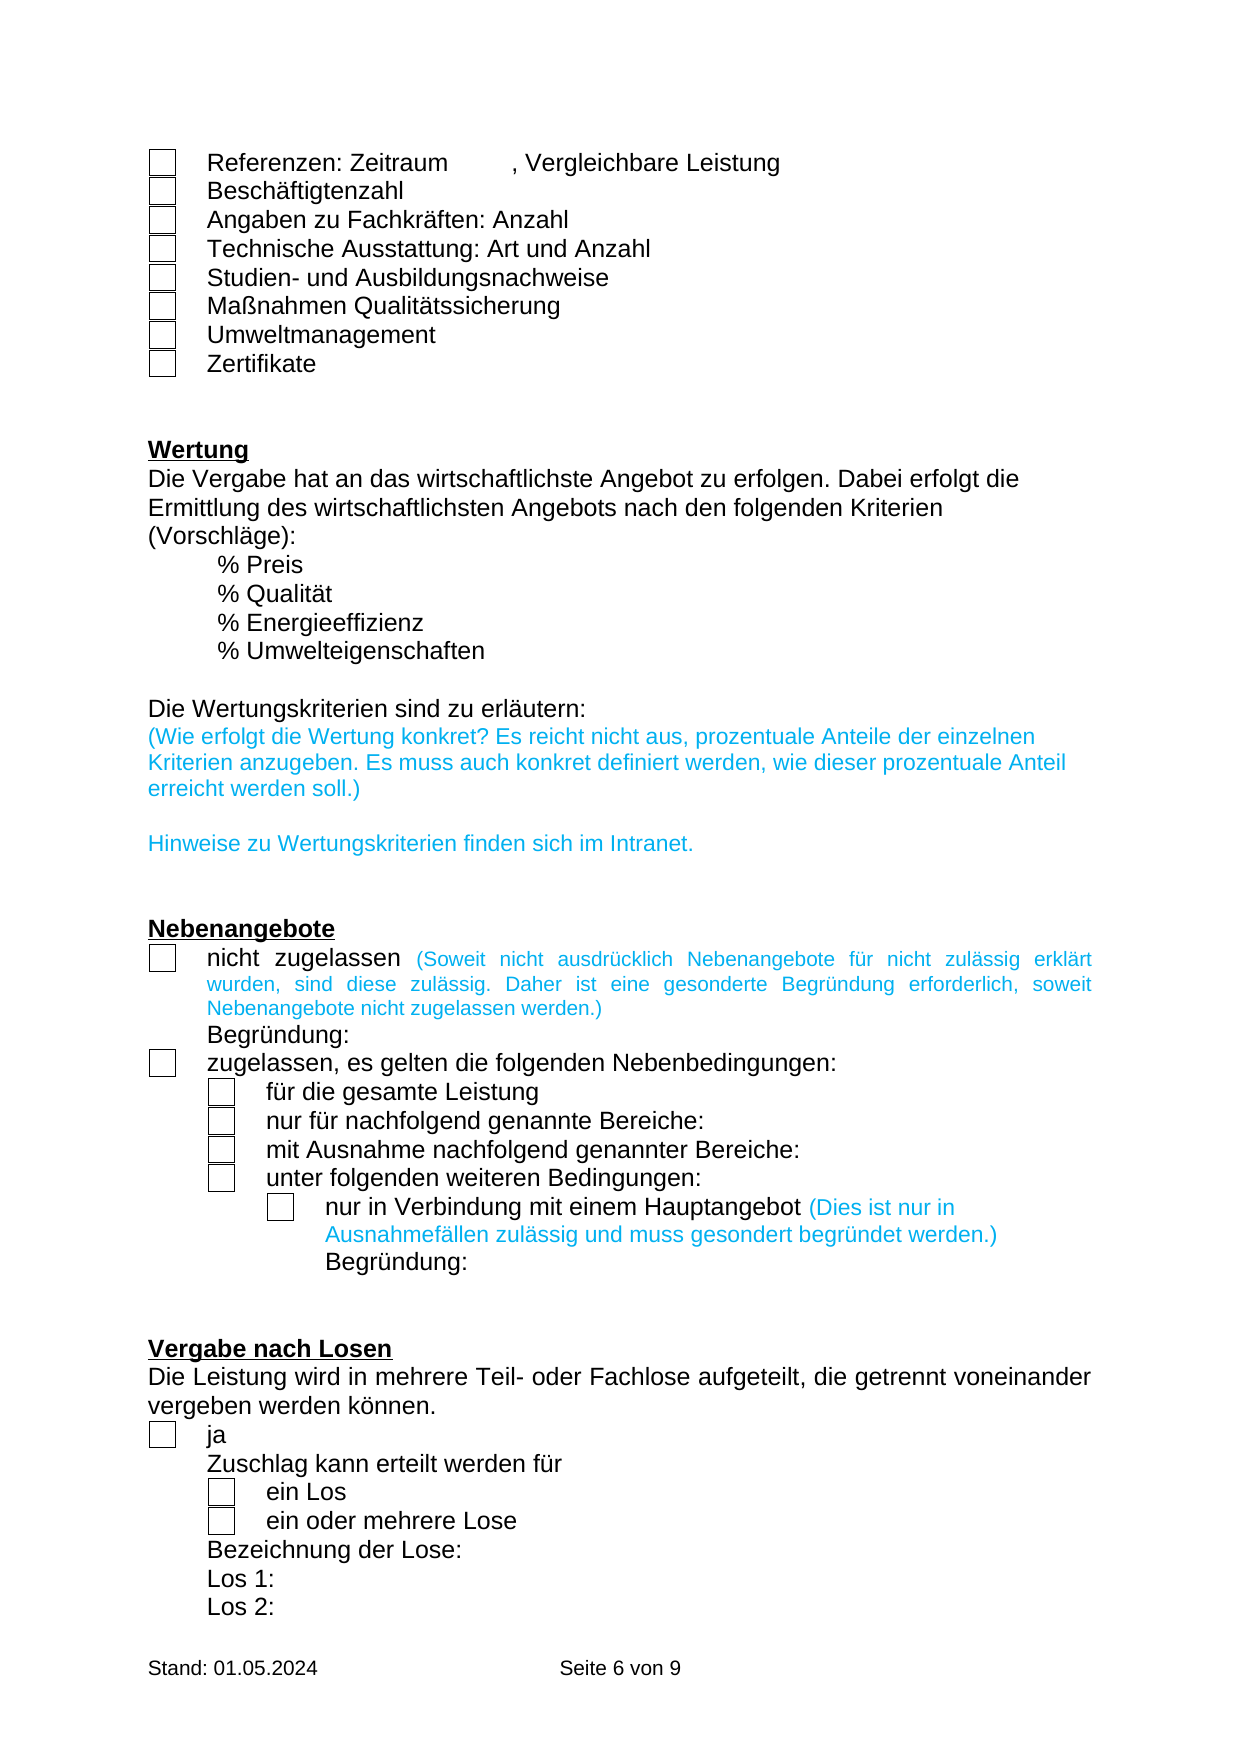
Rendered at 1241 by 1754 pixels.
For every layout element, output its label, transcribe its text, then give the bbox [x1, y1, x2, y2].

text Wertung [148, 435, 1093, 464]
text % Preis [148, 550, 1093, 579]
text Zuschlag kann erteilt werden für [207, 1448, 1093, 1477]
text für die gesamte Leistung [207, 1077, 1093, 1106]
text unter folgenden weiteren Bedingungen: [207, 1163, 1093, 1192]
text ein Los [207, 1477, 1093, 1506]
text ein oder mehrere Lose [207, 1506, 1093, 1535]
text Begründung: [325, 1247, 1093, 1276]
text Hinweise zu Wertungskriterien finden sich im Intranet. [148, 830, 1093, 857]
text % Energieeffizienz [148, 608, 1093, 636]
text Umweltmanagement [148, 320, 1093, 349]
text Los 1: [207, 1563, 1093, 1592]
text Los 2: [207, 1592, 1093, 1621]
text mit Ausnahme nachfolgend genannter Bereiche: [207, 1135, 1093, 1163]
text Vergabe nach Losen [148, 1333, 1093, 1362]
text Beschäftigtenzahl [148, 176, 1093, 205]
text Die Vergabe hat an das wirtschaftlichste Angebot zu erfolgen. Dabei erfolgt die Ermittlung des wirtschaftlichsten Angebots nach den folgenden Kriterien (Vorschläge): [148, 464, 1093, 550]
text Nebenangebote [148, 914, 1093, 943]
text Bezeichnung der Lose: [207, 1535, 1093, 1563]
text zugelassen, es gelten die folgenden Nebenbedingungen: [148, 1048, 1093, 1077]
text nicht zugelassen (Soweit nicht ausdrücklich Nebenangebote für nicht zulässig erklärt wurden, sind diese zulässig. Daher ist eine gesonderte Begründung erforderlich, soweit Nebenangebote nicht zugelassen werden.) [148, 943, 1093, 1020]
text Die Leistung wird in mehrere Teil- oder Fachlose aufgeteilt, die getrennt voneinander vergeben werden können. [148, 1362, 1093, 1420]
text % Qualität [148, 579, 1093, 608]
text Die Wertungskriterien sind zu erläutern: [148, 694, 1093, 723]
text % Umwelteigenschaften [148, 636, 1093, 665]
text Referenzen: Zeitraum , Vergleichbare Leistung [148, 148, 1093, 176]
text Zertifikate [148, 349, 1093, 378]
text Angaben zu Fachkräften: Anzahl [148, 205, 1093, 234]
text nur für nachfolgend genannte Bereiche: [207, 1106, 1093, 1135]
text Maßnahmen Qualitätssicherung [148, 291, 1093, 320]
text Technische Ausstattung: Art und Anzahl [148, 234, 1093, 263]
text Begründung: [148, 1020, 1093, 1048]
text Studien- und Ausbildungsnachweise [148, 263, 1093, 291]
text (Wie erfolgt die Wertung konkret? Es reicht nicht aus, prozentuale Anteile der einzelnen Kriterien anzugeben. Es muss auch konkret definiert werden, wie dieser prozentuale Anteil erreicht werden soll.) [148, 723, 1093, 802]
text ja [148, 1420, 1093, 1448]
text nur in Verbindung mit einem Hauptangebot (Dies ist nur in Ausnahmefällen zulässig und muss gesondert begründet werden.) [266, 1192, 1093, 1247]
